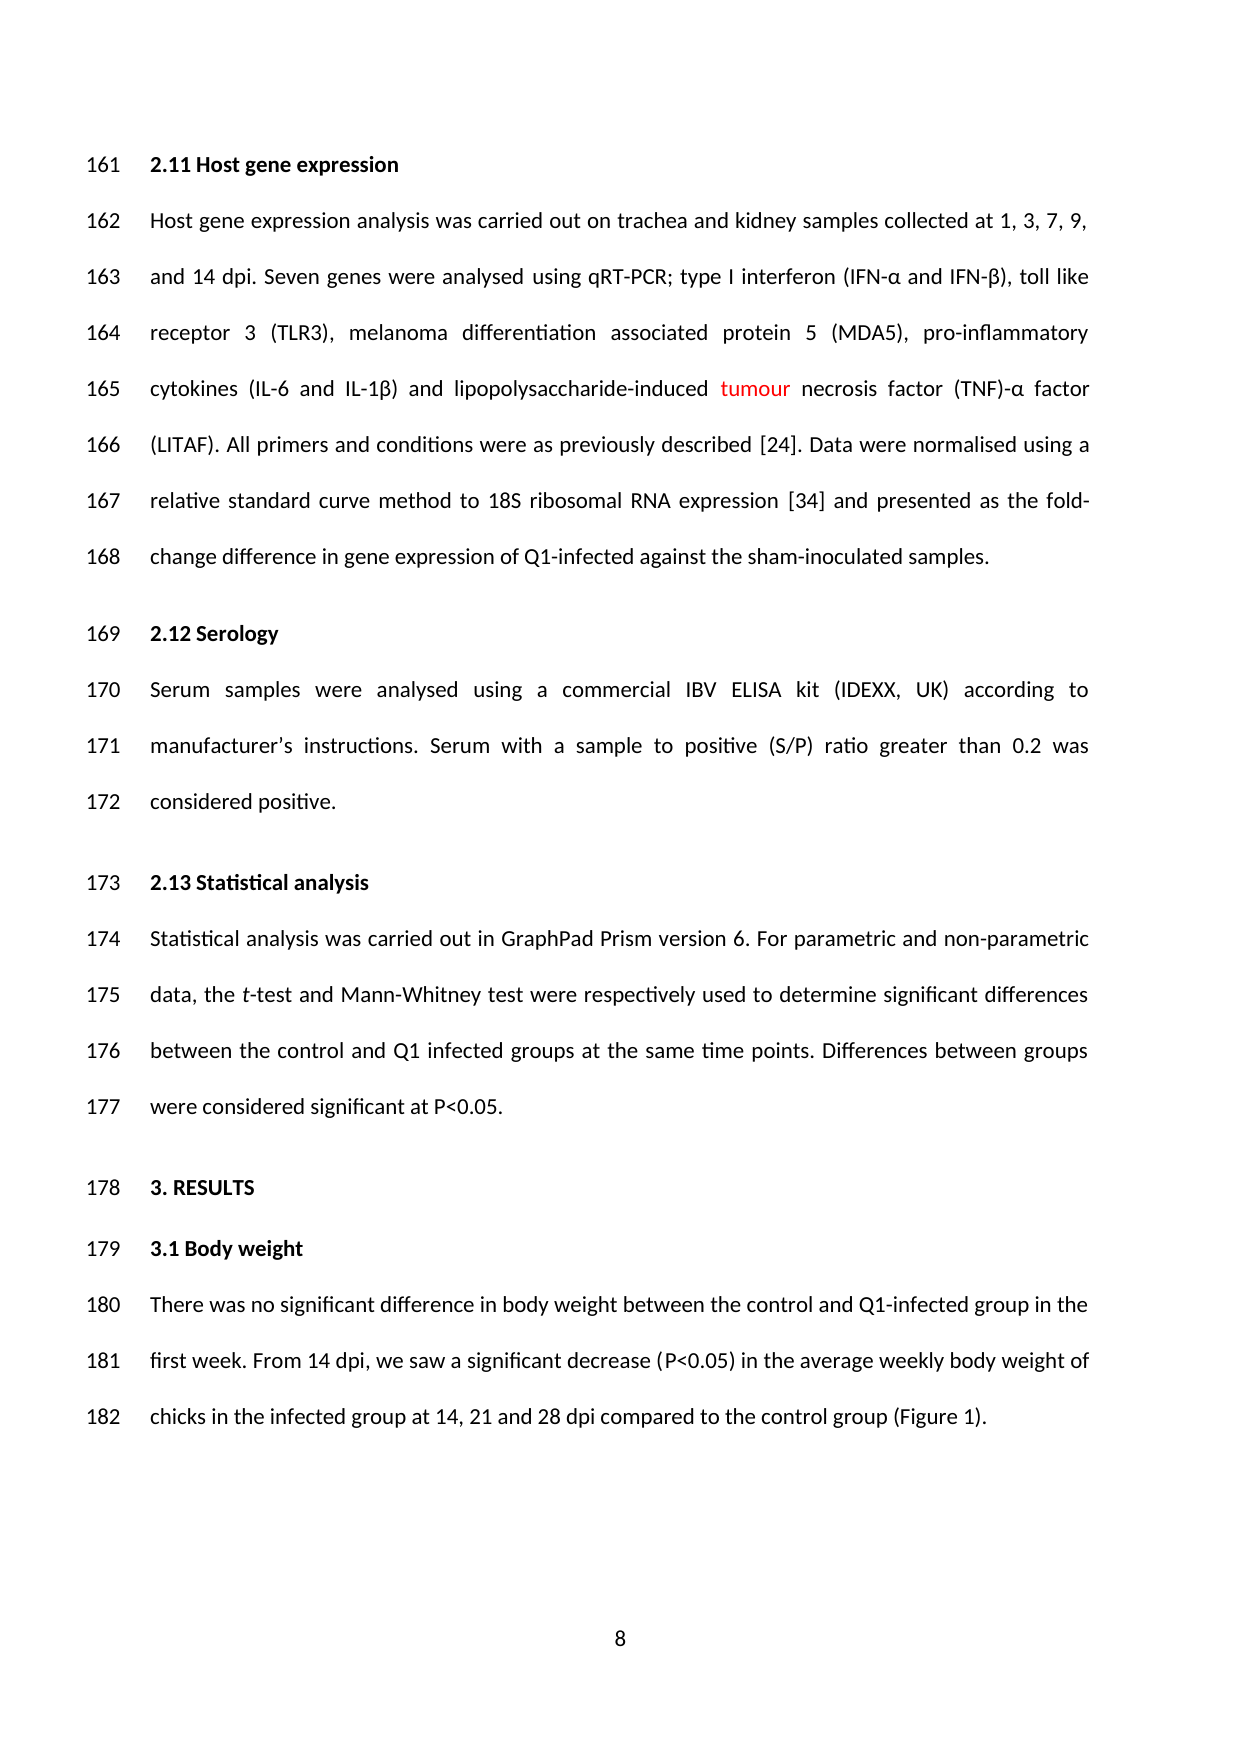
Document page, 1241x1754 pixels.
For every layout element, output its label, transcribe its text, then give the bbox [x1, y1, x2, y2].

text Serum samples were analysed using a commercial IBV ELISA kit (IDEXX, UK) according to manufacturer’s instructions. Serum with a sample to positive (S/P) ratio greater than 0.2 was considered positive. [150, 675, 1090, 815]
text There was no significant difference in body weight between the control and Q1-infected group in the first week. From 14 dpi, we saw a significant decrease (P<0.05) in the average weekly body weight of chicks in the infected group at 14, 21 and 28 dpi compared to the control group (Figure 1). [150, 1290, 1090, 1430]
subtitle 2.13 Statistical analysis [150, 868, 1090, 896]
text Host gene expression analysis was carried out on trachea and kidney samples collected at 1, 3, 7, 9, and 14 dpi. Seven genes were analysed using qRT-PCR; type I interferon (IFN-α and IFN-β), toll like receptor 3 (TLR3), melanoma differentiation associated protein 5 (MDA5), pro-inflammatory cytokines (IL-6 and IL-1β) and lipopolysaccharide-induced tumour necrosis factor (TNF)-α factor (LITAF). All primers and conditions were as previously described [24]. Data were normalised using a relative standard curve method to 18S ribosomal RNA expression [34] and presented as the fold-change difference in gene expression of Q1-infected against the sham-inoculated samples. [150, 206, 1090, 570]
subtitle 2.11 Host gene expression [150, 150, 1090, 178]
text Statistical analysis was carried out in GraphPad Prism version 6. For parametric and non-parametric data, the t-test and Mann-Whitney test were respectively used to determine significant differences between the control and Q1 infected groups at the same time points. Differences between groups were considered significant at P<0.05. [150, 924, 1090, 1121]
subtitle 2.12 Serology [150, 619, 1090, 647]
subtitle 3.1 Body weight [150, 1234, 1090, 1262]
subtitle 3. RESULTS [150, 1173, 1090, 1202]
